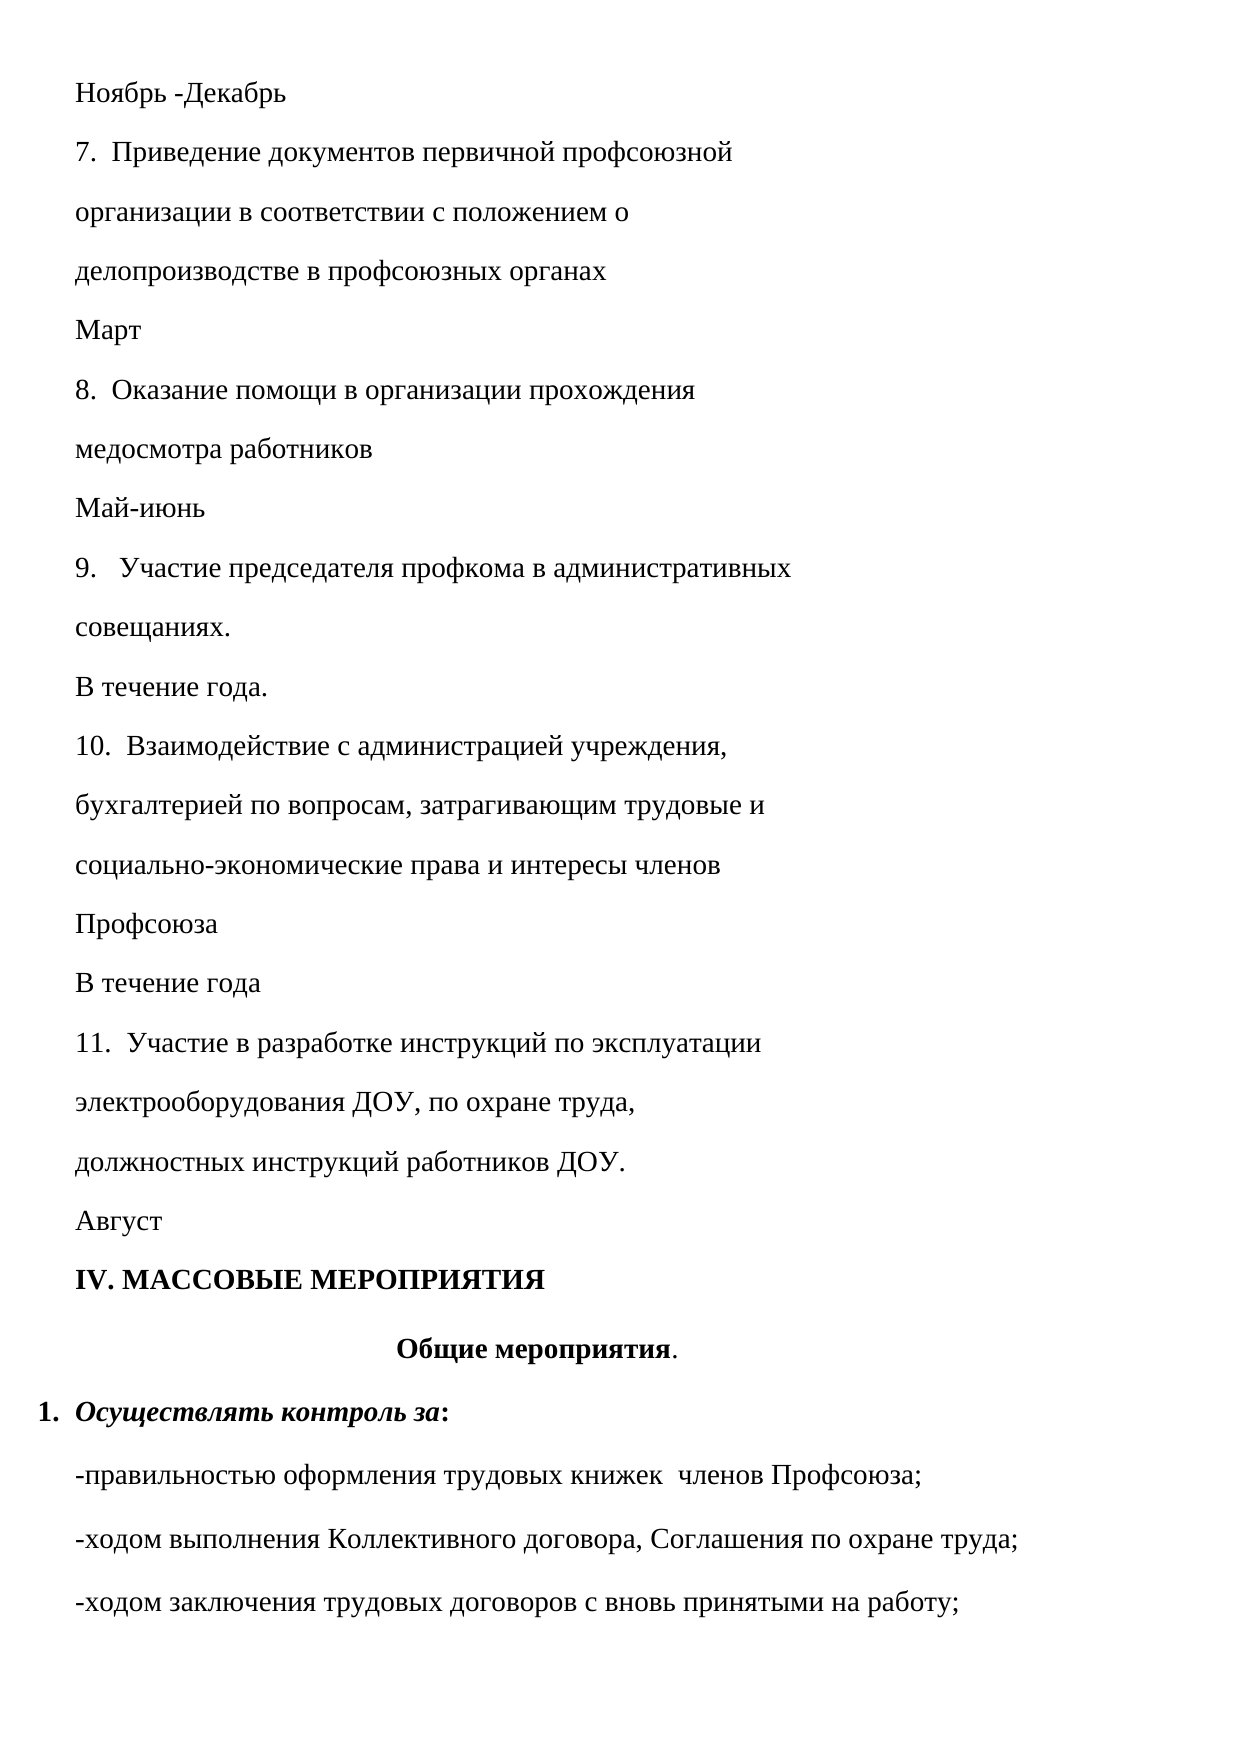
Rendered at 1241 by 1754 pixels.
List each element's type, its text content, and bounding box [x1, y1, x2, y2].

text В течение года [75, 966, 1165, 999]
text делопроизводстве в профсоюзных органах [75, 253, 1165, 287]
list Осуществлять контроль за: [37, 1394, 1124, 1427]
text -правильностью оформления трудовых книжек членов Профсоюза; [75, 1456, 1165, 1491]
text -ходом заключения трудовых договоров с вновь принятыми на работу; [75, 1583, 1165, 1618]
text -ходом выполнения Коллективного договора, Соглашения по охране труда; [75, 1520, 1165, 1554]
text электрооборудования ДОУ, по охране труда, [75, 1084, 1165, 1118]
text должностных инструкций работников ДОУ. [75, 1144, 1165, 1177]
text Август [75, 1203, 1165, 1237]
text Общие мероприятия. [75, 1330, 1165, 1364]
text Ноябрь -Декабрь [75, 75, 1165, 108]
text 9. Участие председателя профкома в административных [75, 550, 1165, 583]
text медосмотра работников [75, 431, 1165, 465]
text 7. Приведение документов первичной профсоюзной [75, 134, 1165, 168]
text Профсоюза [75, 906, 1165, 940]
text совещаниях. [75, 609, 1165, 643]
text бухгалтерией по вопросам, затрагивающим трудовые и [75, 787, 1165, 821]
text 8. Оказание помощи в организации прохождения [75, 372, 1165, 405]
text 11. Участие в разработке инструкций по эксплуатации [75, 1025, 1165, 1058]
text социально-экономические права и интересы членов [75, 847, 1165, 880]
text Май-июнь [75, 491, 1165, 524]
text IV. МАССОВЫЕ МЕРОПРИЯТИЯ [75, 1262, 1165, 1296]
text 10. Взаимодействие с администрацией учреждения, [75, 728, 1165, 762]
text Март [75, 312, 1165, 346]
text В течение года. [75, 669, 1165, 702]
text организации в соответствии с положением о [75, 194, 1165, 227]
